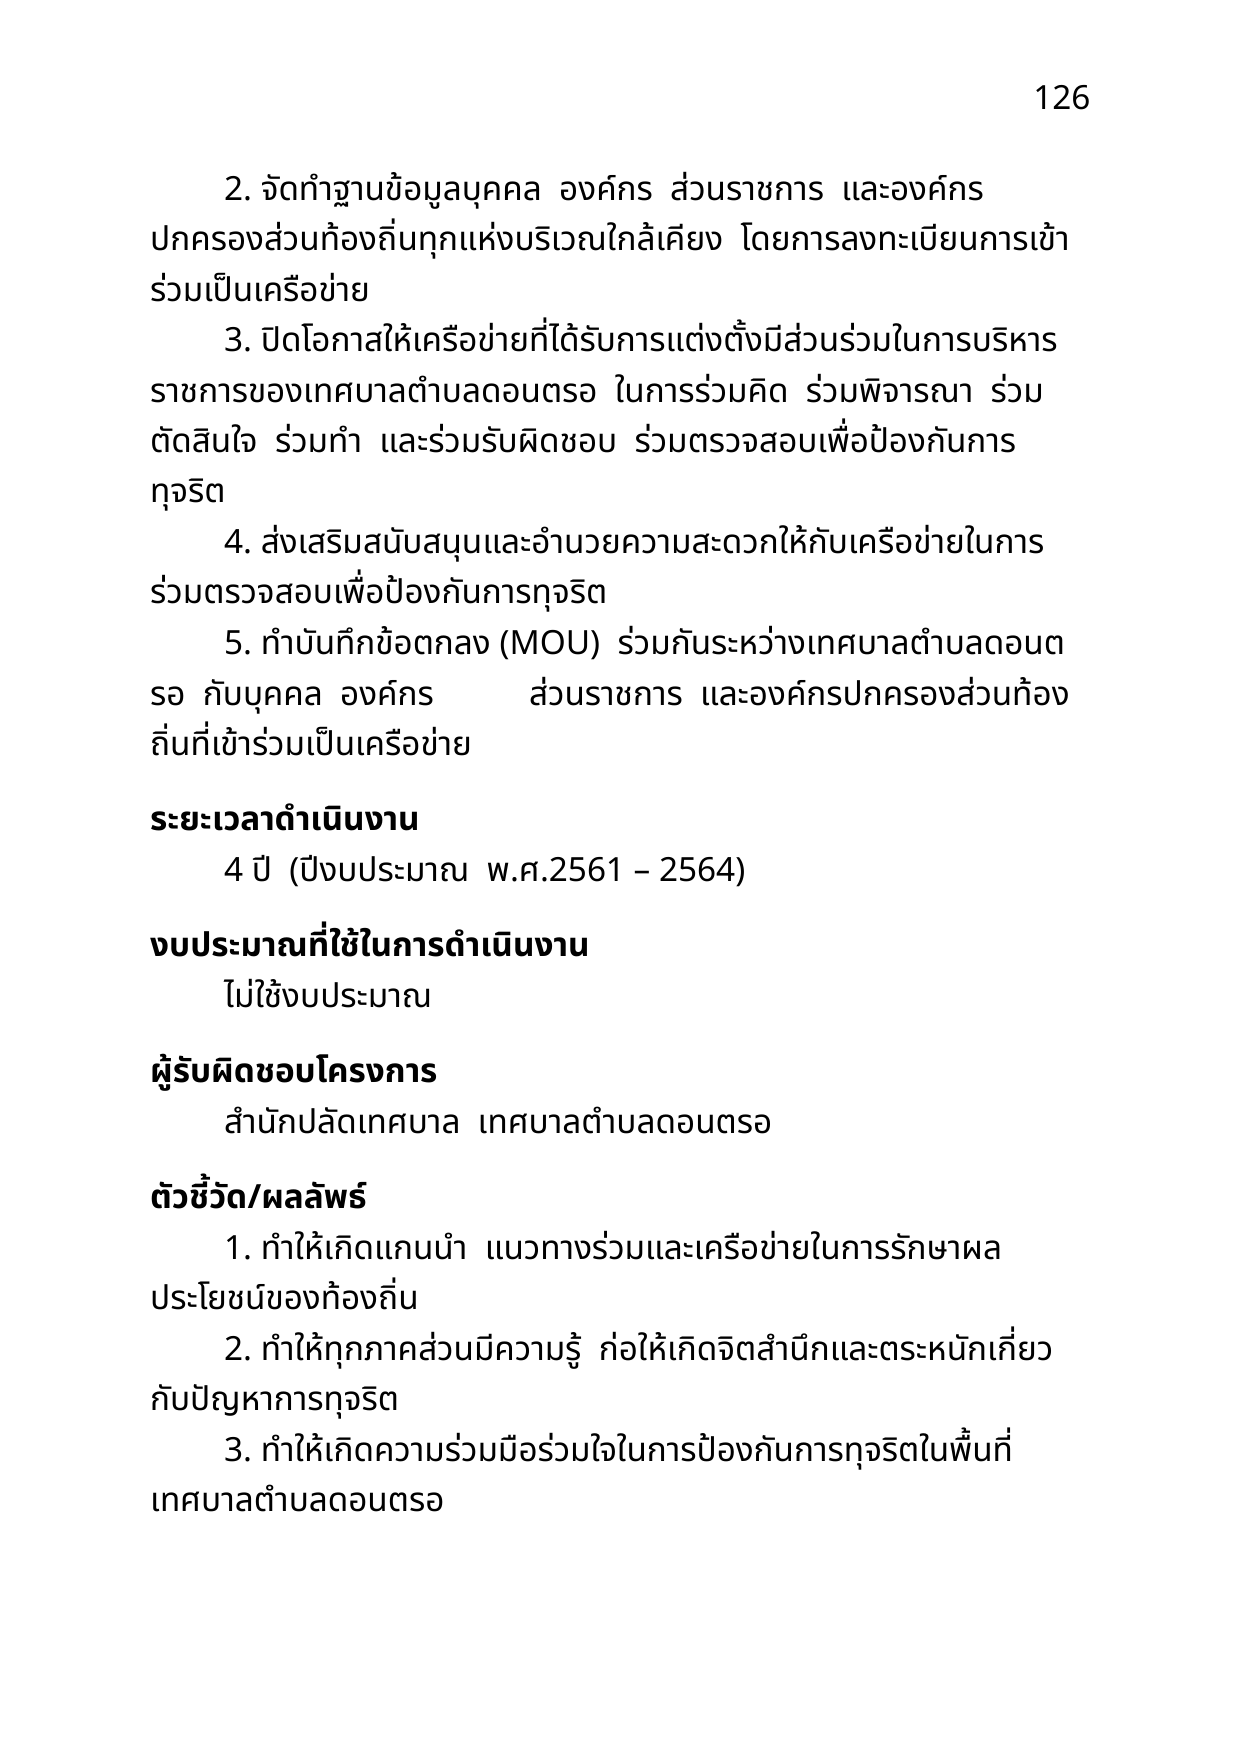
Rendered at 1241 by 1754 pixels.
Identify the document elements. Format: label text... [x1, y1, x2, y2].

text 1. ทำให้เกิดแกนนำ แนวทางร่วมและเครือข่ายในการรักษาผลประโยชน์ของท้องถิ่น [150, 1224, 1090, 1325]
text ตัวชี้วัด/ผลลัพธ์ [150, 1173, 1090, 1224]
text ระยะเวลาดำเนินงาน [150, 795, 1090, 846]
text สำนักปลัดเทศบาล เทศบาลตำบลดอนตรอ [150, 1098, 1090, 1148]
text งบประมาณที่ใช้ในการดำเนินงาน [150, 921, 1090, 972]
text 2. จัดทำฐานข้อมูลบุคคล องค์กร ส่วนราชการ และองค์กรปกครองส่วนท้องถิ่นทุกแห่งบริเวณใกล้เคียง โดยการลงทะเบียนการเข้าร่วมเป็นเครือข่าย [150, 164, 1090, 316]
text 3. ปิดโอกาสให้เครือข่ายที่ได้รับการแต่งตั้งมีส่วนร่วมในการบริหารราชการของเทศบาลตำบลดอนตรอ ในการร่วมคิด ร่วมพิจารณา ร่วมตัดสินใจ ร่วมทำ และร่วมรับผิดชอบ ร่วมตรวจสอบเพื่อป้องกันการทุจริต [150, 316, 1090, 518]
text 5. ทำบันทึกข้อตกลง (MOU) ร่วมกันระหว่างเทศบาลตำบลดอนตรอ กับบุคคล องค์กร ส่วนราชการ และองค์กรปกครองส่วนท้องถิ่นที่เข้าร่วมเป็นเครือข่าย [150, 619, 1090, 770]
text ผู้รับผิดชอบโครงการ [150, 1047, 1090, 1098]
text 2. ทำให้ทุกภาคส่วนมีความรู้ ก่อให้เกิดจิตสำนึกและตระหนักเกี่ยวกับปัญหาการทุจริต [150, 1325, 1090, 1426]
text ไม่ใช้งบประมาณ [150, 972, 1090, 1022]
text 3. ทำให้เกิดความร่วมมือร่วมใจในการป้องกันการทุจริตในพื้นที่เทศบาลตำบลดอนตรอ [150, 1426, 1090, 1527]
text 4 ปี (ปีงบประมาณ พ.ศ.2561 – 2564) [150, 846, 1090, 896]
text 4. ส่งเสริมสนับสนุนและอำนวยความสะดวกให้กับเครือข่ายในการร่วมตรวจสอบเพื่อป้องกันการทุจริต [150, 518, 1090, 619]
